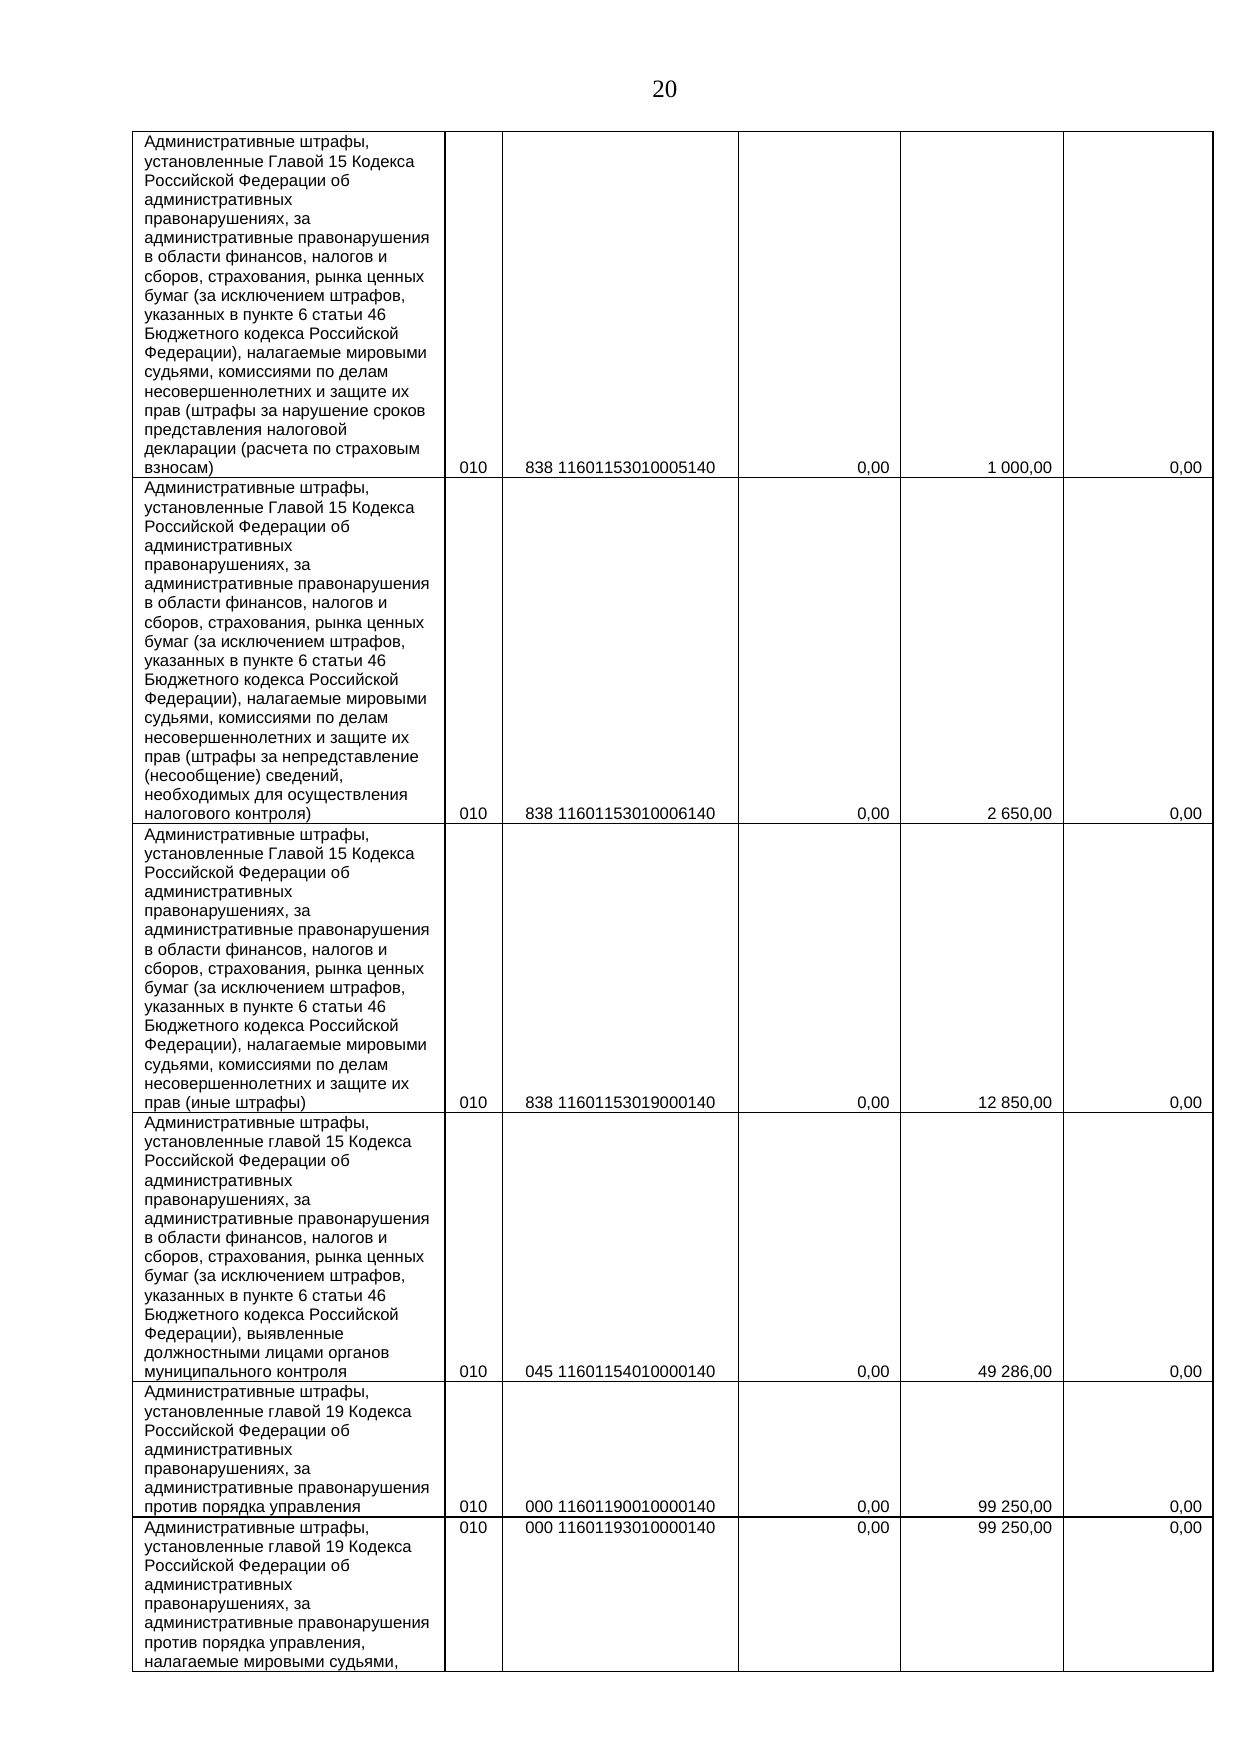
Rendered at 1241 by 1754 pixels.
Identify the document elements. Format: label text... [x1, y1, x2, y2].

table_cell 0,00 [739, 1518, 900, 1671]
table_cell 000 11601190010000140 [503, 1382, 738, 1516]
table_cell Административные штрафы, установленные главой 15 Кодекса Российской Федерации об административных правонарушениях, за административные правонарушения в области финансов, налогов и сборов, страхования, рынка ценных бумаг (за исключением штрафов, указанных в пункте 6 статьи 46 Бюджетного кодекса Российской Федерации), выявленные должностными лицами органов муниципального контроля [133, 1113, 444, 1381]
table_cell 045 11601154010000140 [503, 1113, 738, 1381]
table_cell 010 [446, 1113, 502, 1381]
table_cell 0,00 [739, 1113, 900, 1381]
table_cell 0,00 [1064, 132, 1212, 477]
table_cell 0,00 [1064, 1113, 1212, 1381]
table_cell 010 [446, 478, 502, 823]
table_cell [503, 1518, 738, 1671]
table_cell 838 11601153010005140 [503, 132, 738, 477]
table_cell Административные штрафы, установленные Главой 15 Кодекса Российской Федерации об административных правонарушениях, за административные правонарушения в области финансов, налогов и сборов, страхования, рынка ценных бумаг (за исключением штрафов, указанных в пункте 6 статьи 46 Бюджетного кодекса Российской Федерации), налагаемые мировыми судьями, комиссиями по делам несовершеннолетних и защите их прав (иные штрафы) [133, 824, 444, 1112]
table_cell 99 250,00 [901, 1382, 1063, 1516]
table_cell 010 [446, 1382, 502, 1516]
table_cell Административные штрафы, установленные Главой 15 Кодекса Российской Федерации об административных правонарушениях, за административные правонарушения в области финансов, налогов и сборов, страхования, рынка ценных бумаг (за исключением штрафов, указанных в пункте 6 статьи 46 Бюджетного кодекса Российской Федерации), налагаемые мировыми судьями, комиссиями по делам несовершеннолетних и защите их прав (штрафы за нарушение сроков представления налоговой декларации (расчета по страховым взносам) [133, 132, 444, 477]
table_cell 0,00 [1064, 1518, 1212, 1671]
table_cell 0,00 [739, 824, 900, 1112]
table_cell 1 000,00 [901, 132, 1063, 477]
table_cell 0,00 [1064, 1382, 1212, 1516]
table_cell 2 650,00 [901, 478, 1063, 823]
table_cell 0,00 [739, 1382, 900, 1516]
table_cell 0,00 [1064, 478, 1212, 823]
table_cell 010 [446, 132, 502, 477]
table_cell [133, 1518, 444, 1671]
table_cell 838 11601153010006140 [503, 478, 738, 823]
table_cell 838 11601153019000140 [503, 824, 738, 1112]
table_cell 010 [446, 824, 502, 1112]
table_cell Административные штрафы, установленные главой 19 Кодекса Российской Федерации об административных правонарушениях, за административные правонарушения против порядка управления [133, 1382, 444, 1516]
table_cell 99 250,00 [901, 1518, 1063, 1671]
table_cell 0,00 [739, 478, 900, 823]
table_cell 12 850,00 [901, 824, 1063, 1112]
table_cell 0,00 [1064, 824, 1212, 1112]
table_cell 010 [446, 1518, 502, 1671]
table_cell Административные штрафы, установленные Главой 15 Кодекса Российской Федерации об административных правонарушениях, за административные правонарушения в области финансов, налогов и сборов, страхования, рынка ценных бумаг (за исключением штрафов, указанных в пункте 6 статьи 46 Бюджетного кодекса Российской Федерации), налагаемые мировыми судьями, комиссиями по делам несовершеннолетних и защите их прав (штрафы за непредставление (несообщение) сведений, необходимых для осуществления налогового контроля) [133, 478, 444, 823]
table_cell 49 286,00 [901, 1113, 1063, 1381]
table_cell 0,00 [739, 132, 900, 477]
